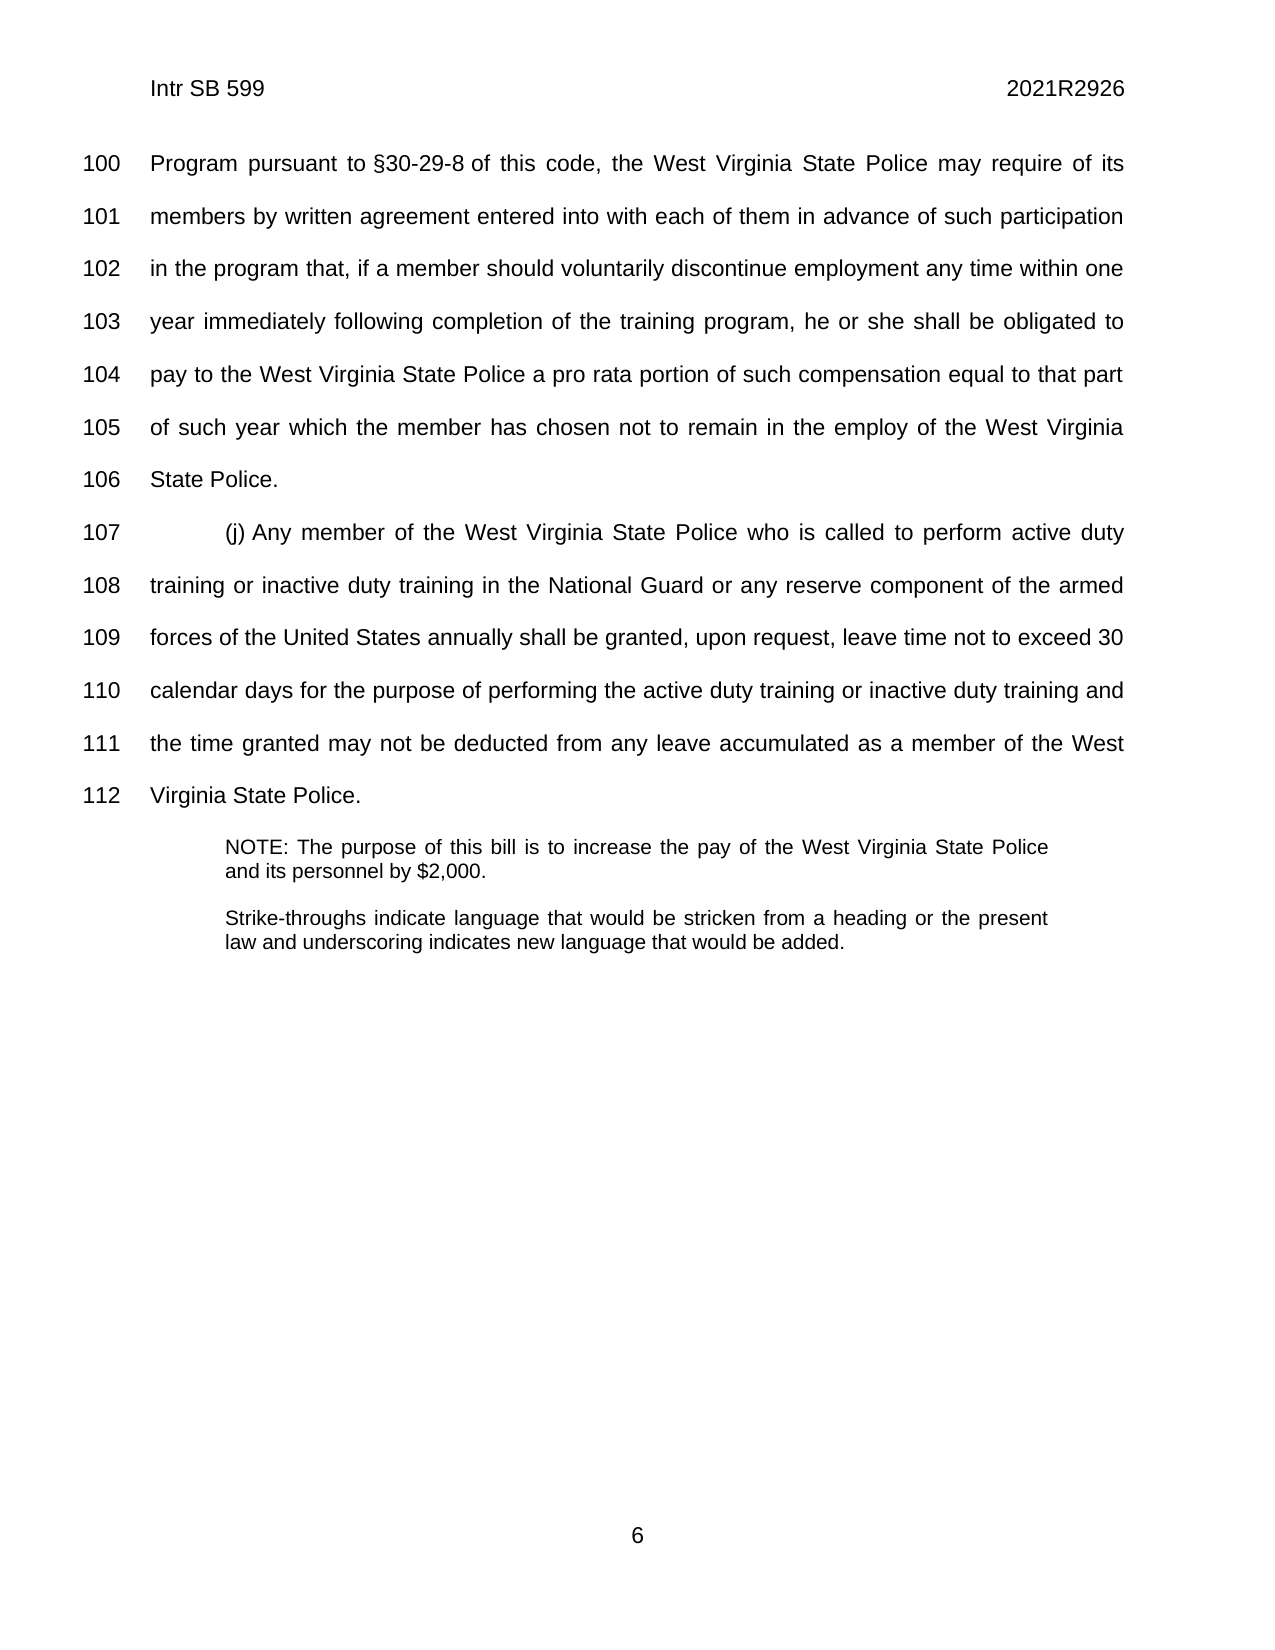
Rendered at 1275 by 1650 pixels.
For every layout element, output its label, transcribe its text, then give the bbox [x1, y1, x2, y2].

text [150, 150, 1125, 493]
text NOTE: The purpose of this bill is to increase the pay of the West Virginia State Police and its personnel by $2,000. [225, 835, 1050, 883]
text (j) Any member of the West Virginia State Police who is called to perform active duty training or inactive duty training in the National Guard or any reserve component of the armed forces of the United States annually shall be granted, upon request, leave time not to exceed 30 calendar days for the purpose of performing the active duty training or inactive duty training and the time granted may not be deducted from any leave accumulated as a member of the West Virginia State Police. [150, 519, 1125, 809]
text Strike-throughs indicate language that would be stricken from a heading or the present law and underscoring indicates new language that would be added. [225, 906, 1050, 954]
